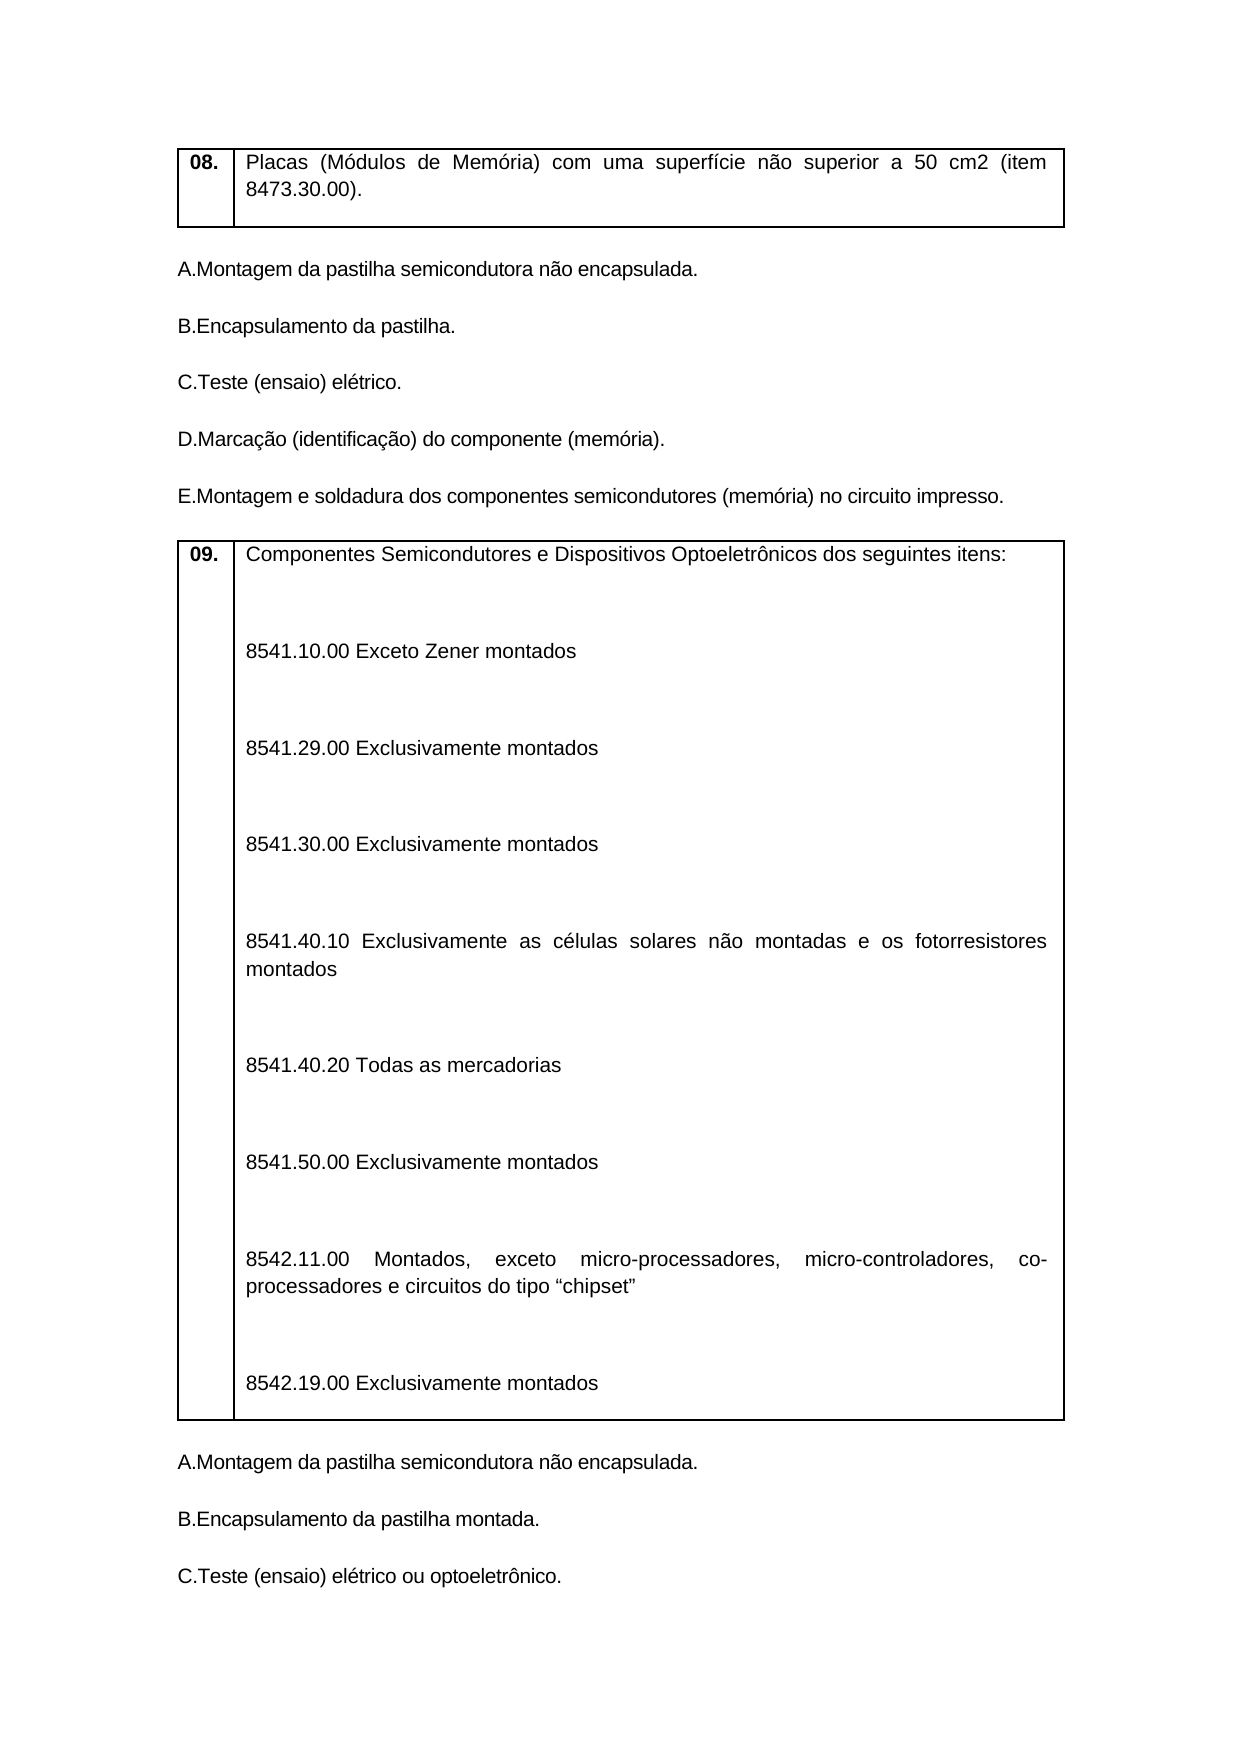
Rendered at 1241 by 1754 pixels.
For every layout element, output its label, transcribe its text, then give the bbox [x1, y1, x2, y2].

text E.Montagem e soldadura dos componentes semicondutores (memória) no circuito impresso. [177, 483, 1063, 507]
text C.Teste (ensaio) elétrico ou optoeletrônico. [177, 1563, 1063, 1587]
text C.Teste (ensaio) elétrico. [177, 370, 1063, 394]
text A.Montagem da pastilha semicondutora não encapsulada. [177, 257, 1063, 281]
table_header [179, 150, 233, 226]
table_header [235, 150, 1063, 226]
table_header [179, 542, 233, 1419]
text A.Montagem da pastilha semicondutora não encapsulada. [177, 1450, 1063, 1474]
text B.Encapsulamento da pastilha. [177, 313, 1063, 337]
text D.Marcação (identificação) do componente (memória). [177, 427, 1063, 451]
text B.Encapsulamento da pastilha montada. [177, 1507, 1063, 1531]
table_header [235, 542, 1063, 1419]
